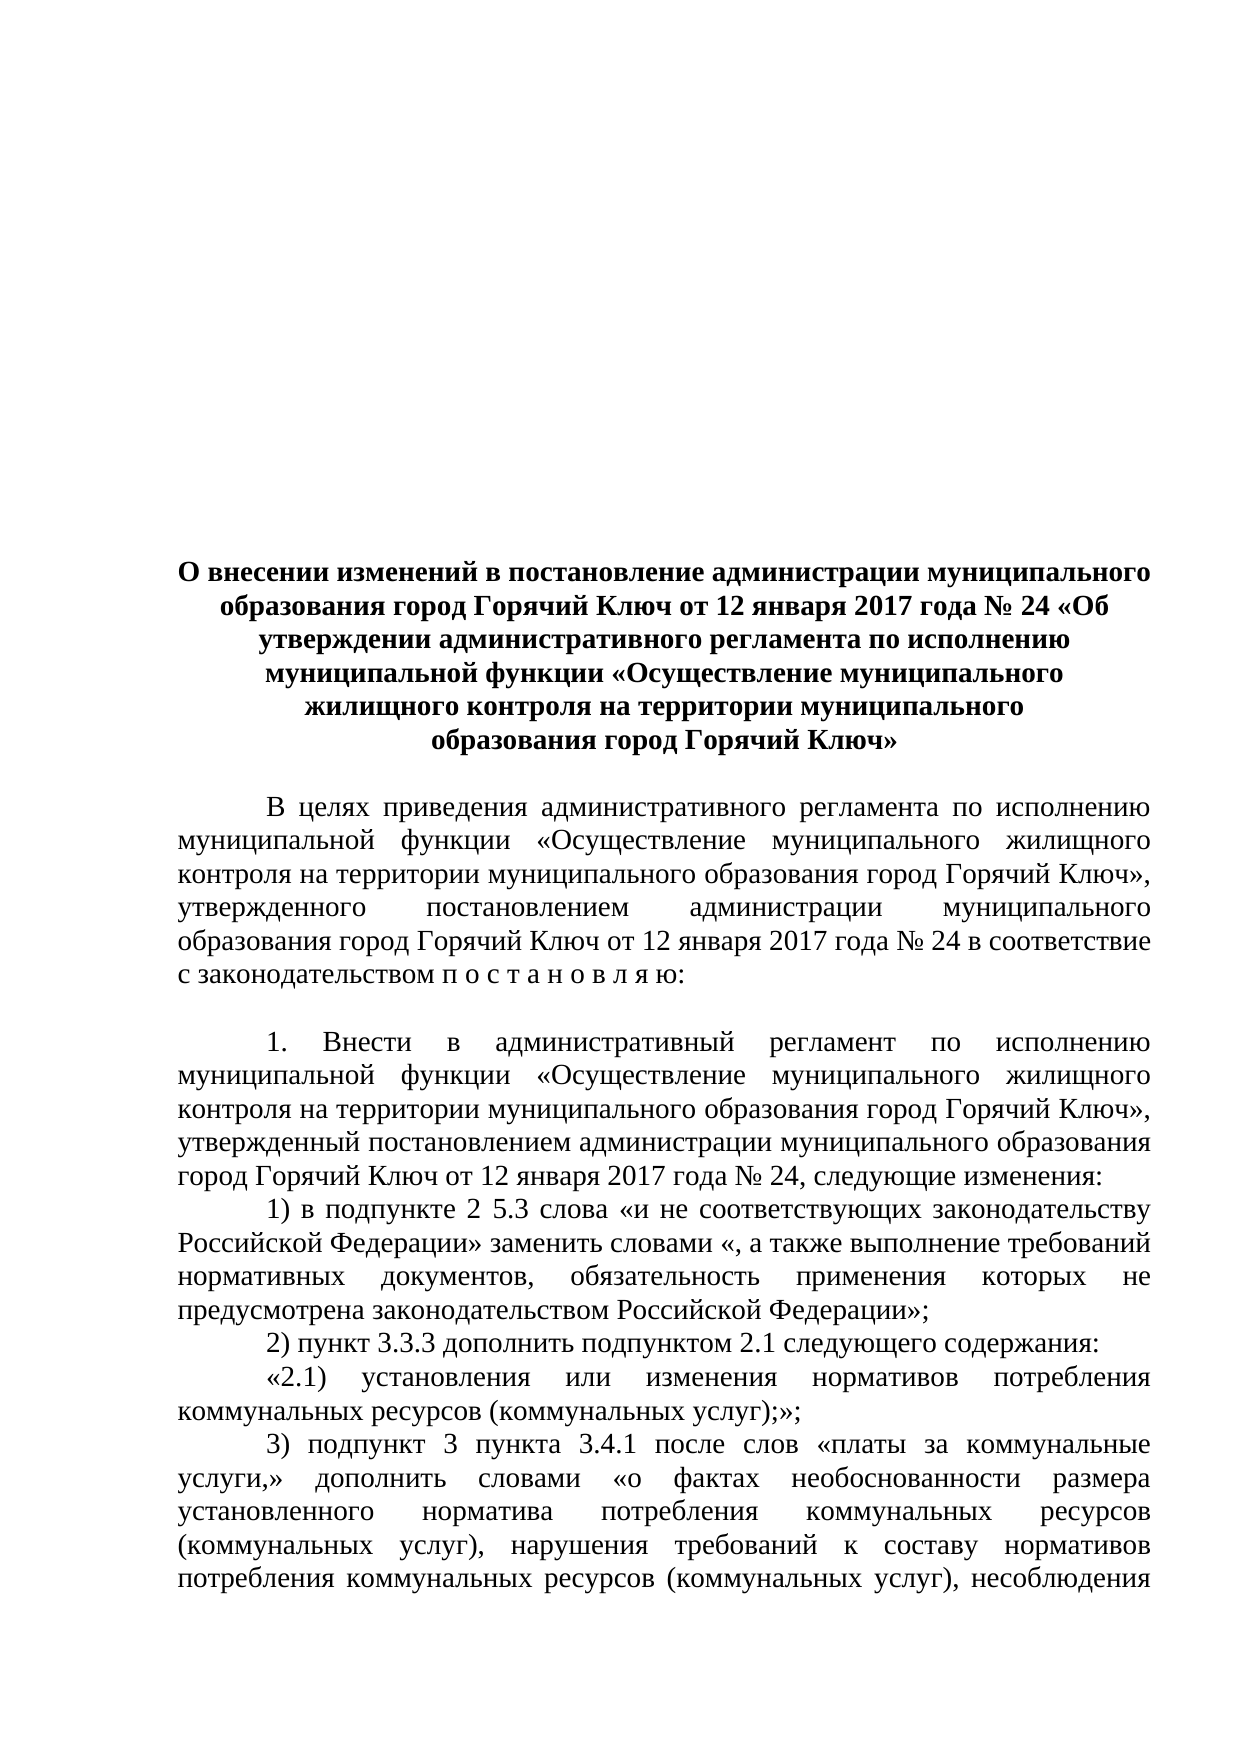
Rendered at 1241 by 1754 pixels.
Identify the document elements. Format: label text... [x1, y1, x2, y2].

text образования город Горячий Ключ» [177, 722, 1152, 755]
text 2) пункт 3.3.3 дополнить подпунктом 2.1 следующего содержания: [177, 1326, 1152, 1359]
text 1. Внести в административный регламент по исполнению муниципальной функции «Осуществление муниципального жилищного контроля на территории муниципального образования город Горячий Ключ», утвержденный постановлением администрации муниципального образования город Горячий Ключ от 12 января 2017 года № 24, следующие изменения: [177, 1024, 1152, 1191]
text 1) в подпункте 2 5.3 слова «и не соответствующих законодательству Российской Федерации» заменить словами «, а также выполнение требований нормативных документов, обязательность применения которых не предусмотрена законодательством Российской Федерации»; [177, 1191, 1152, 1326]
text В целях приведения административного регламента по исполнению муниципальной функции «Осуществление муниципального жилищного контроля на территории муниципального образования город Горячий Ключ», утвержденного постановлением администрации муниципального образования город Горячий Ключ от 12 января 2017 года № 24 в соответствие с законодательством п о с т а н о в л я ю: [177, 789, 1152, 990]
text жилищного контроля на территории муниципального [177, 688, 1152, 722]
text «2.1) установления или изменения нормативов потребления коммунальных ресурсов (коммунальных услуг);»; [177, 1359, 1152, 1426]
text О внесении изменений в постановление администрации муниципального образования город Горячий Ключ от 12 января 2017 года № 24 «Об утверждении административного регламента по исполнению муниципальной функции «Осуществление муниципального [177, 554, 1152, 688]
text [177, 1426, 1152, 1594]
